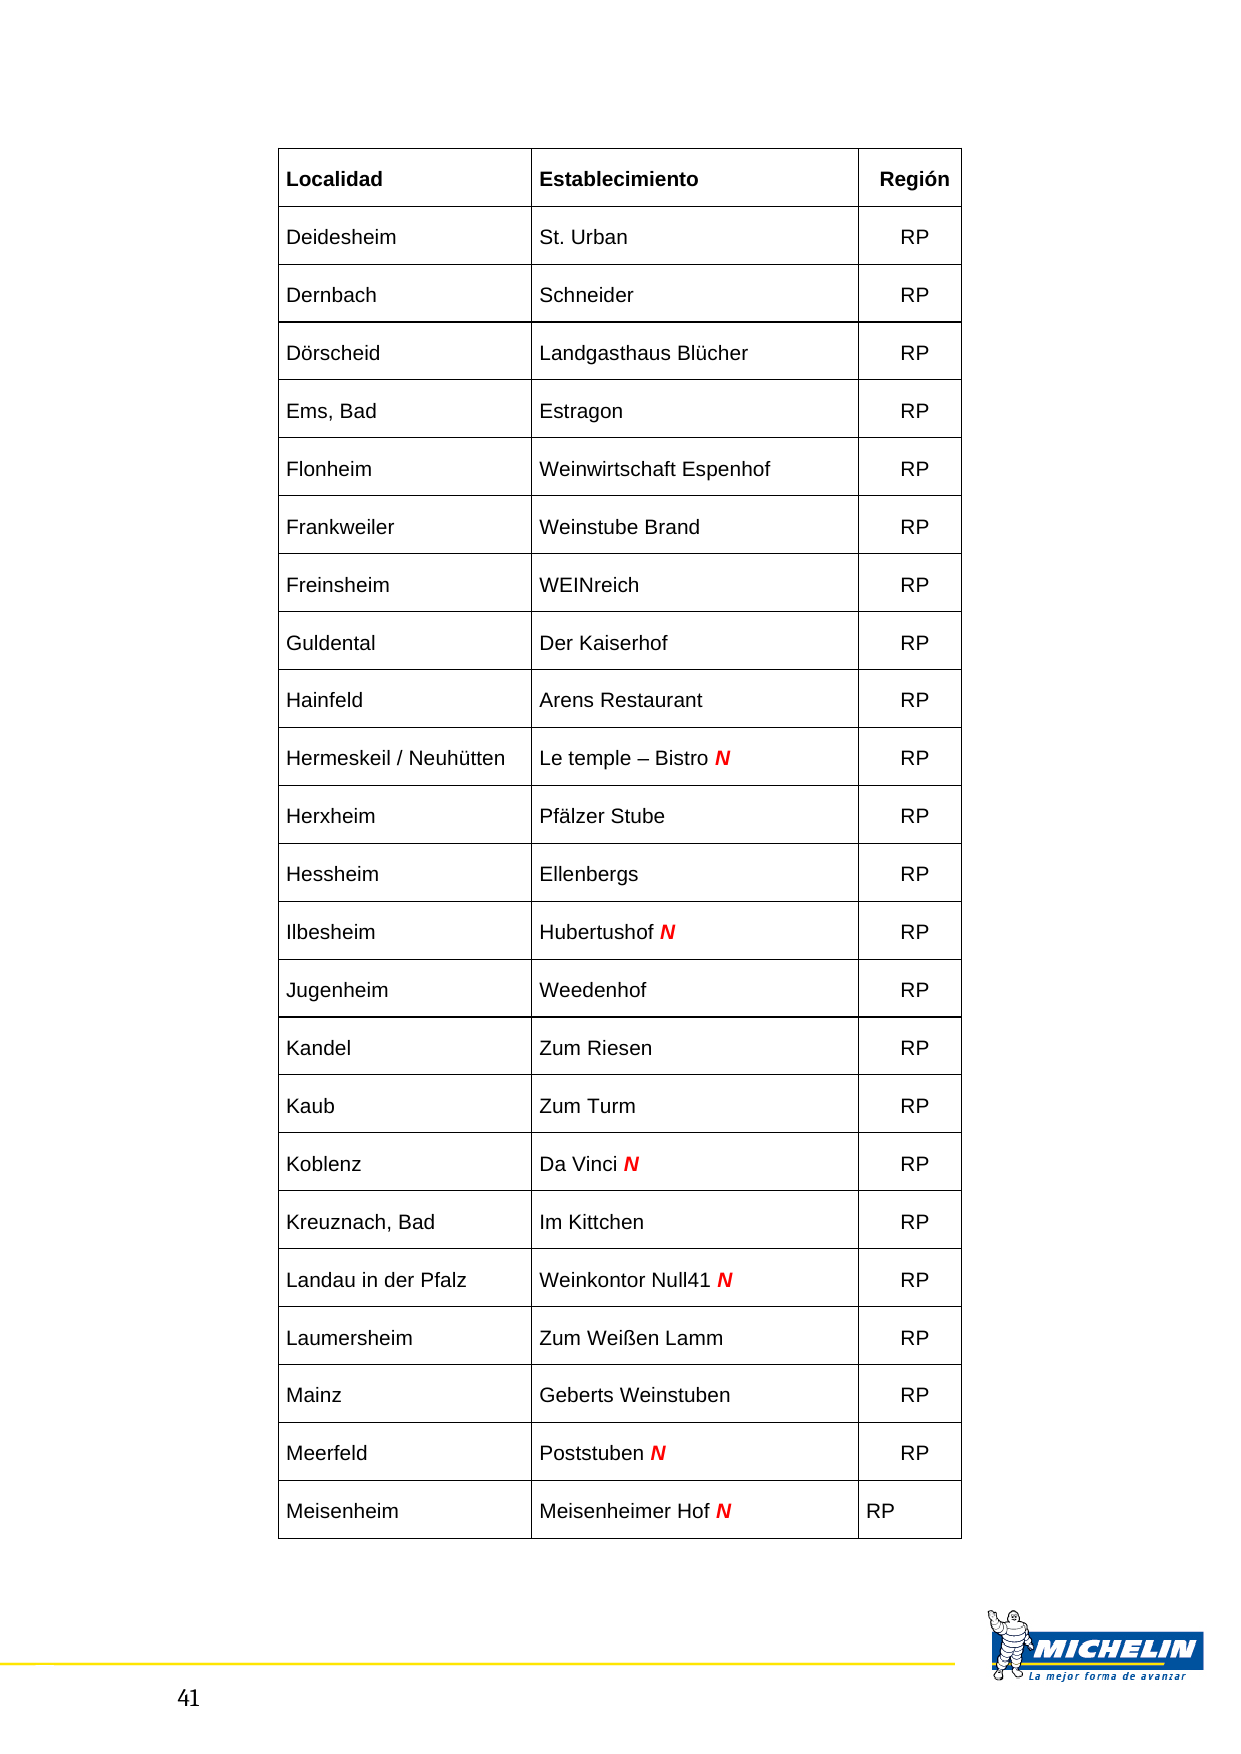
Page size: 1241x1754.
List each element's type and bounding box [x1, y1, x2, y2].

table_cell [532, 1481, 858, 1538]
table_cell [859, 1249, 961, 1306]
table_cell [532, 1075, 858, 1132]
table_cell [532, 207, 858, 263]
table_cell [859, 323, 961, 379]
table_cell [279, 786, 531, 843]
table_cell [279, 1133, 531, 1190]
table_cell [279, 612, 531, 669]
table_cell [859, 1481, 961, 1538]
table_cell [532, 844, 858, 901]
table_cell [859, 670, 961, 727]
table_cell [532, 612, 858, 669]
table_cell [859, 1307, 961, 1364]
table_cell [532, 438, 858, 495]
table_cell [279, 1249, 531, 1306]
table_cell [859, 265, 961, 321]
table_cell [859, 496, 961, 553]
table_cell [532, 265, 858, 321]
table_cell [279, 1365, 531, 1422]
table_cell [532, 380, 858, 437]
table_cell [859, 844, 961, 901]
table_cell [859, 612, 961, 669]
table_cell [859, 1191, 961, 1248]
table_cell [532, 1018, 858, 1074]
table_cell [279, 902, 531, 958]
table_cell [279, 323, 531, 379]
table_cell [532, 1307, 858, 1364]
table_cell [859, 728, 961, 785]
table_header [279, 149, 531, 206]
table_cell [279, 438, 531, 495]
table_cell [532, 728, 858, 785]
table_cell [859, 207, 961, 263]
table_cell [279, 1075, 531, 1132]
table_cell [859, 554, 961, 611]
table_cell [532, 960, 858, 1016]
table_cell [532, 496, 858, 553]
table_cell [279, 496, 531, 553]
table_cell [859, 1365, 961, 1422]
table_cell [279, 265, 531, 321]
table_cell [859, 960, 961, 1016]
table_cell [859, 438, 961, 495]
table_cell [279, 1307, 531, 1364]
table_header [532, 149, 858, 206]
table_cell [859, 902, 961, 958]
picture [0, 1610, 1240, 1748]
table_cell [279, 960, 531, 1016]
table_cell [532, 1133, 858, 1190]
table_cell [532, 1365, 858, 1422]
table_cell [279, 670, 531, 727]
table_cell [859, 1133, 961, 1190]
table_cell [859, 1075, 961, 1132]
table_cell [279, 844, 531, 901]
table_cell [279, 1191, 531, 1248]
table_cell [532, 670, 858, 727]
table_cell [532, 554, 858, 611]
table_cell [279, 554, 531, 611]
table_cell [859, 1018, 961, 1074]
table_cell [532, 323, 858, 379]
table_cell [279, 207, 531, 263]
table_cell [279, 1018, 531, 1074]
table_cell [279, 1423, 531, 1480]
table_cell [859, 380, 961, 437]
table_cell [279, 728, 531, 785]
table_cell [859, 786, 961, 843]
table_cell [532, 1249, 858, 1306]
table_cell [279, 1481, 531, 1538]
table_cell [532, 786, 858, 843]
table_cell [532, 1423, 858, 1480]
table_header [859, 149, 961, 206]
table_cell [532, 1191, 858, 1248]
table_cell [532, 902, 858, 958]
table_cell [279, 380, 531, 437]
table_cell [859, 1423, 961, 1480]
